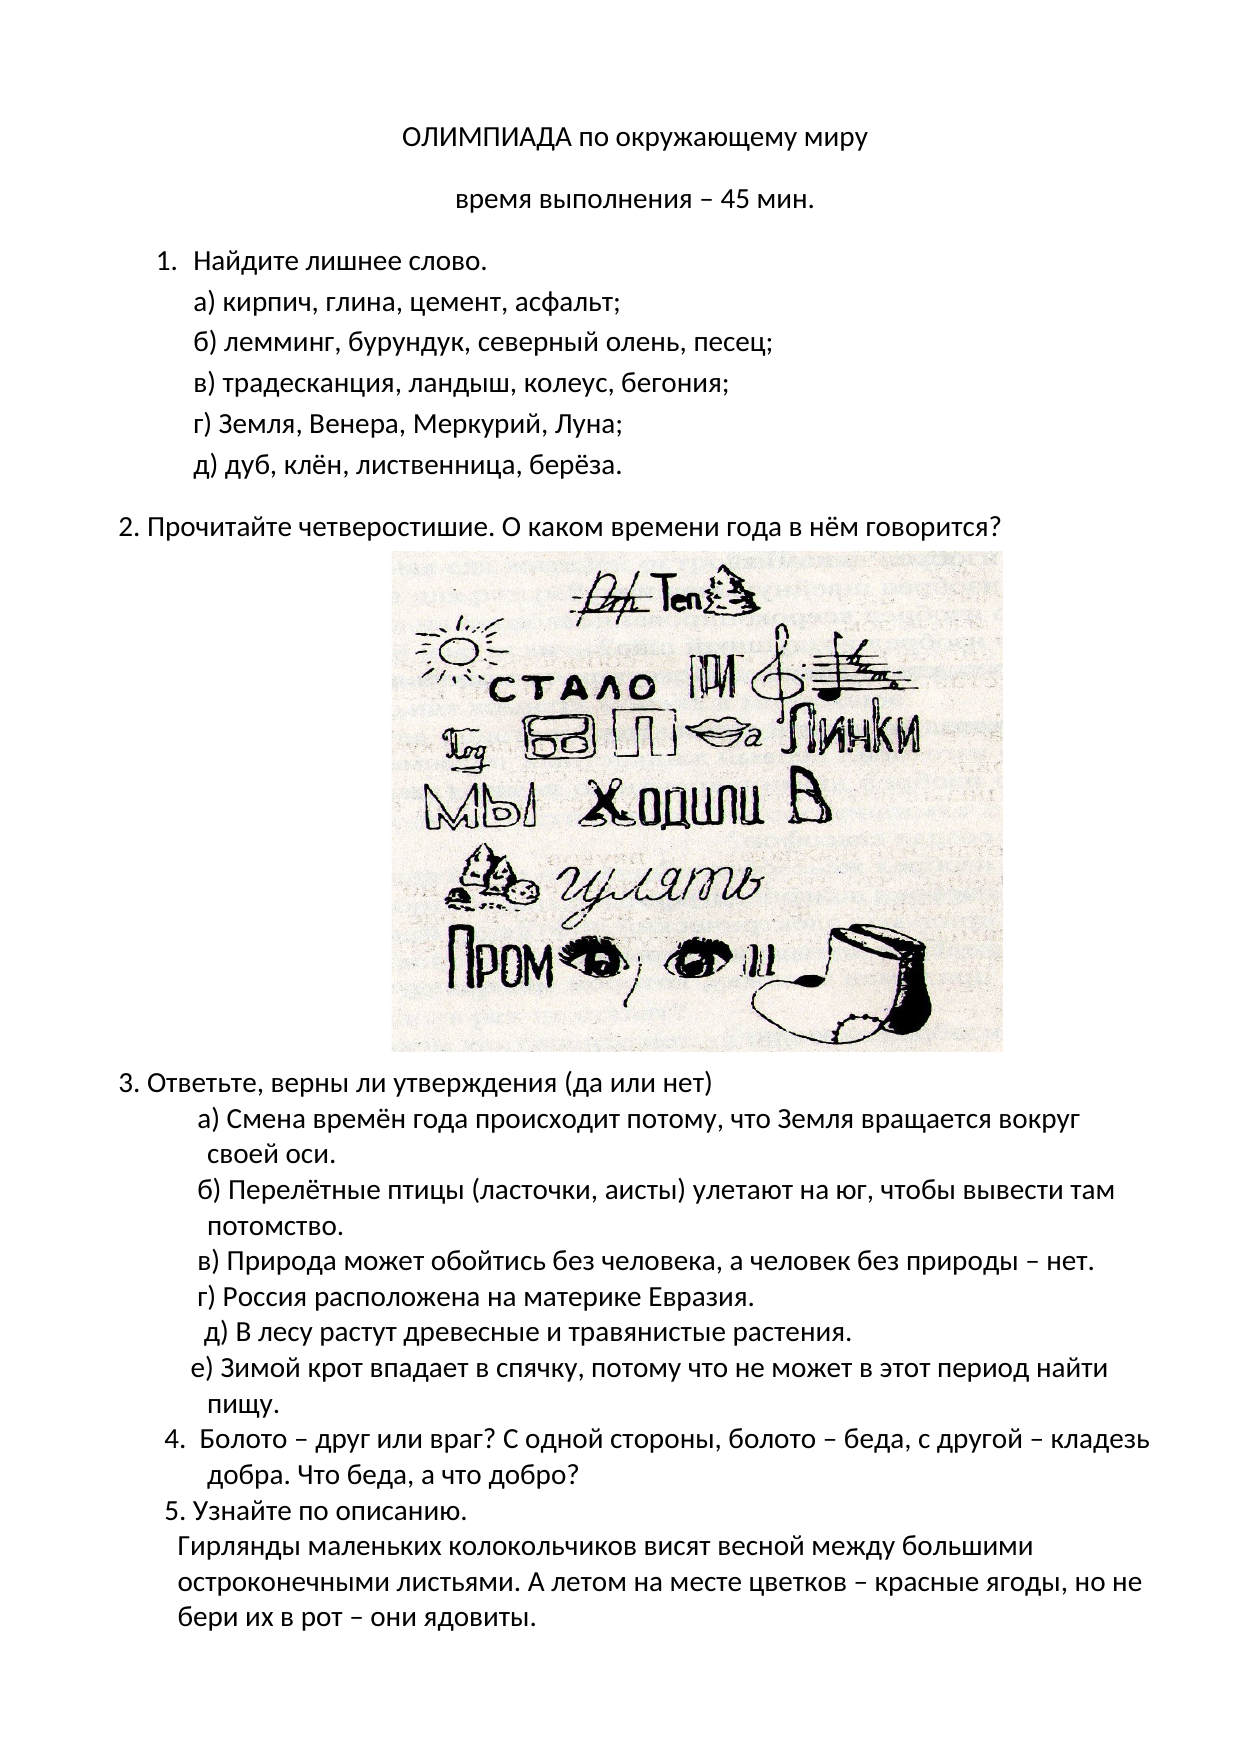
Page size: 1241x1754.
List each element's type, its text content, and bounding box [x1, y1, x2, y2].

list в) традесканция, ландыш, колеус, бегония; [193, 364, 1152, 400]
text 2. Прочитайте четверостишие. О каком времени года в нём говорится? [118, 508, 1152, 544]
text б) Перелётные птицы (ласточки, аисты) улетают на юг, чтобы вывести там потомство. [118, 1171, 1152, 1242]
text г) Россия расположена на материке Евразия. [118, 1278, 1152, 1313]
list а) кирпич, глина, цемент, асфальт; [193, 283, 1152, 318]
list Найдите лишнее слово. [156, 242, 1152, 277]
text д) В лесу растут древесные и травянистые растения. [118, 1313, 1152, 1349]
text е) Зимой крот впадает в спячку, потому что не может в этот период найти пищу. [118, 1349, 1152, 1420]
picture [391, 551, 1003, 1052]
text время выполнения – 45 мин. [118, 180, 1152, 216]
text остроконечными листьями. А летом на месте цветков – красные ягоды, но не [118, 1563, 1152, 1598]
text бери их в рот – они ядовиты. [118, 1598, 1152, 1634]
list д) дуб, клён, лиственница, берёза. [193, 446, 1152, 482]
text 4. Болото – друг или враг? С одной стороны, болото – беда, с другой – кладезь добра. Что беда, а что добро? [118, 1420, 1152, 1492]
list б) лемминг, бурундук, северный олень, песец; [193, 323, 1152, 359]
text 3. Ответьте, верны ли утверждения (да или нет) [118, 1064, 1152, 1100]
text в) Природа может обойтись без человека, а человек без природы – нет. [118, 1242, 1152, 1278]
text а) Смена времён года происходит потому, что Земля вращается вокруг своей оси. [118, 1100, 1152, 1171]
text ОЛИМПИАДА по окружающему миру [118, 118, 1152, 154]
list г) Земля, Венера, Меркурий, Луна; [193, 405, 1152, 441]
text 5. Узнайте по описанию. [118, 1492, 1152, 1527]
text Гирлянды маленьких колокольчиков висят весной между большими [118, 1527, 1152, 1563]
